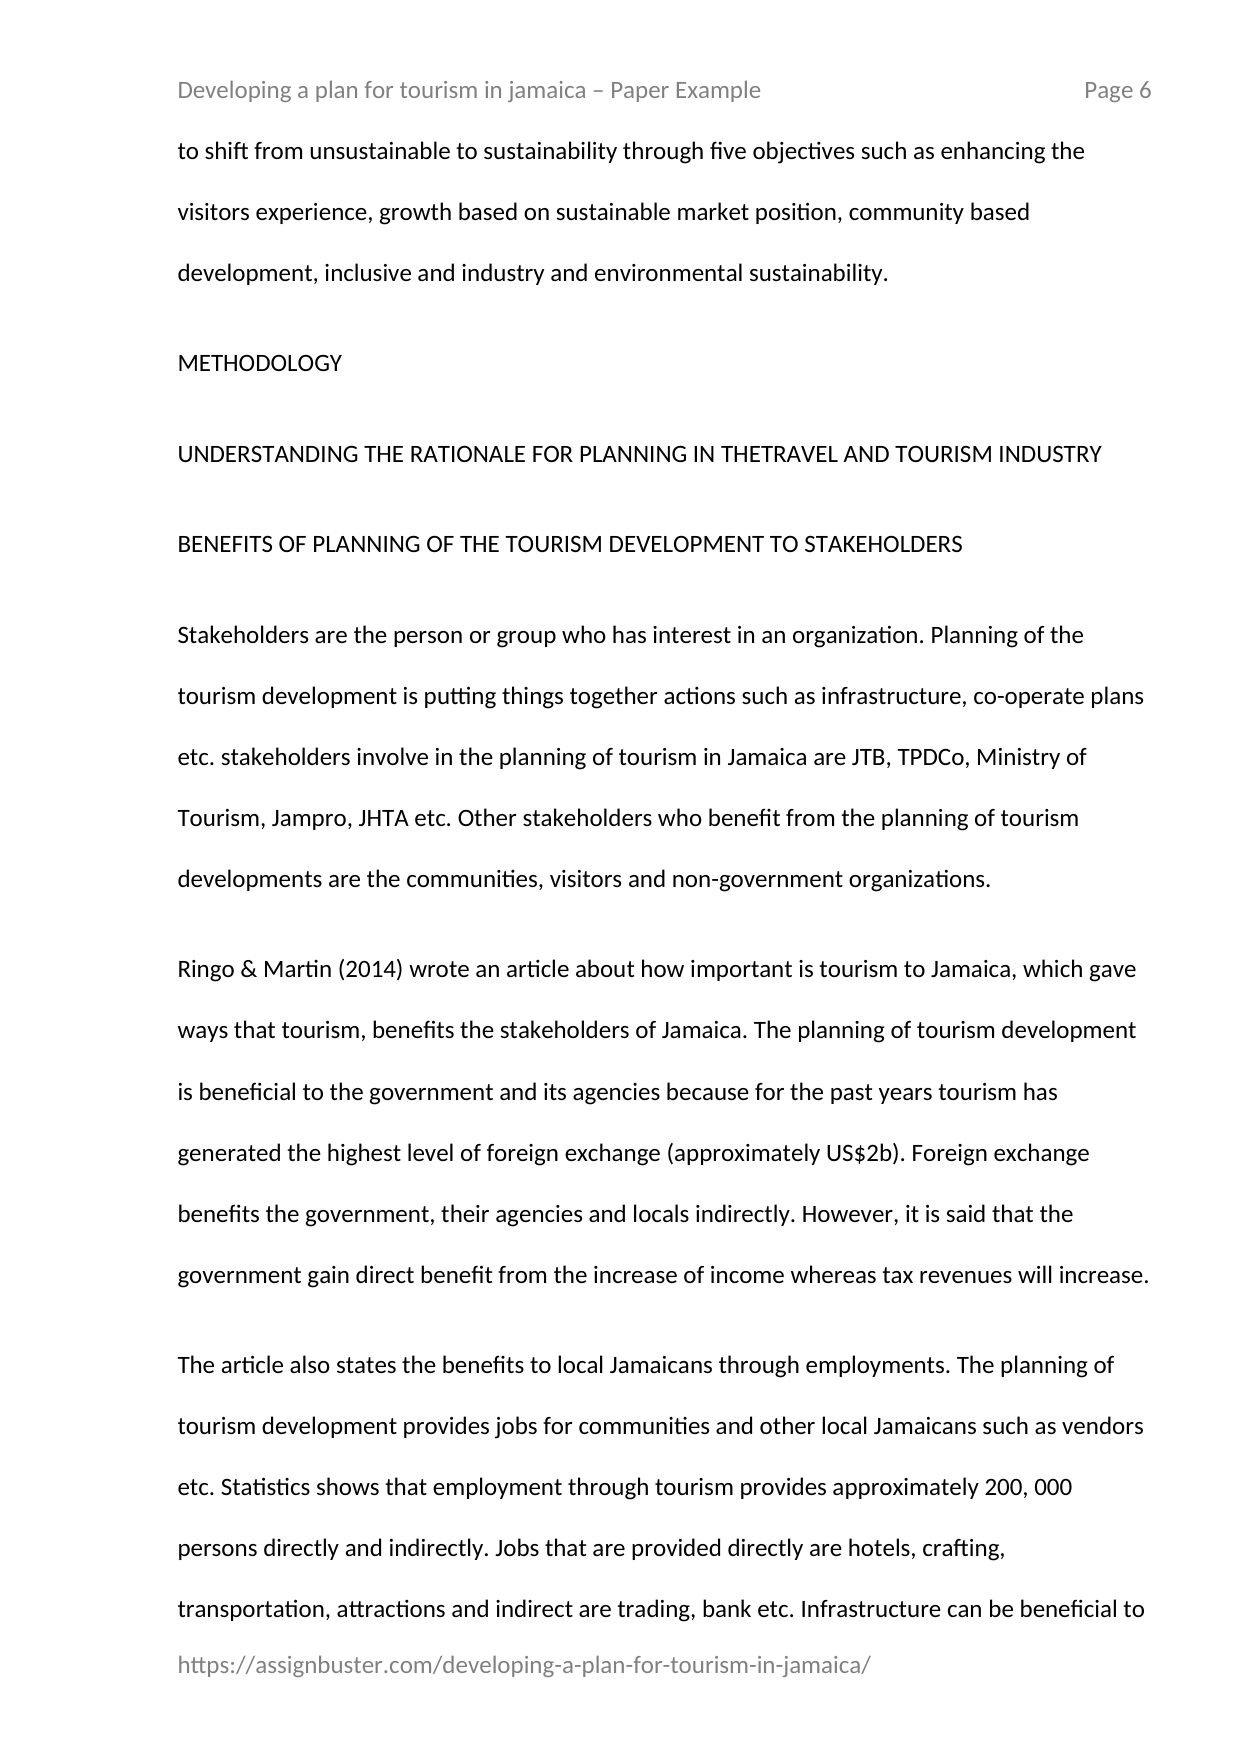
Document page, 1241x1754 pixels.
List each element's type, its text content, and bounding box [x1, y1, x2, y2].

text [177, 135, 1152, 287]
text BENEFITS OF PLANNING OF THE TOURISM DEVELOPMENT TO STAKEHOLDERS [177, 528, 1152, 559]
text Ringo & Martin (2014) wrote an article about how important is tourism to Jamaica, which gave ways that tourism, benefits the stakeholders of Jamaica. The planning of tourism development is beneficial to the government and its agencies because for the past years tourism has generated the highest level of foreign exchange (approximately US$2b). Foreign exchange benefits the government, their agencies and locals indirectly. However, it is said that the government gain direct benefit from the increase of income whereas tax revenues will increase. [177, 954, 1152, 1289]
text METHODOLOGY [177, 347, 1152, 378]
text UNDERSTANDING THE RATIONALE FOR PLANNING IN THETRAVEL AND TOURISM INDUSTRY [177, 438, 1152, 468]
text Stakeholders are the person or group who has interest in an organization. Planning of the tourism development is putting things together actions such as infrastructure, co-operate plans etc. stakeholders involve in the planning of tourism in Jamaica are JTB, TPDCo, Ministry of Tourism, Jampro, JHTA etc. Other stakeholders who benefit from the planning of tourism developments are the communities, visitors and non-government organizations. [177, 619, 1152, 894]
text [177, 1349, 1152, 1624]
